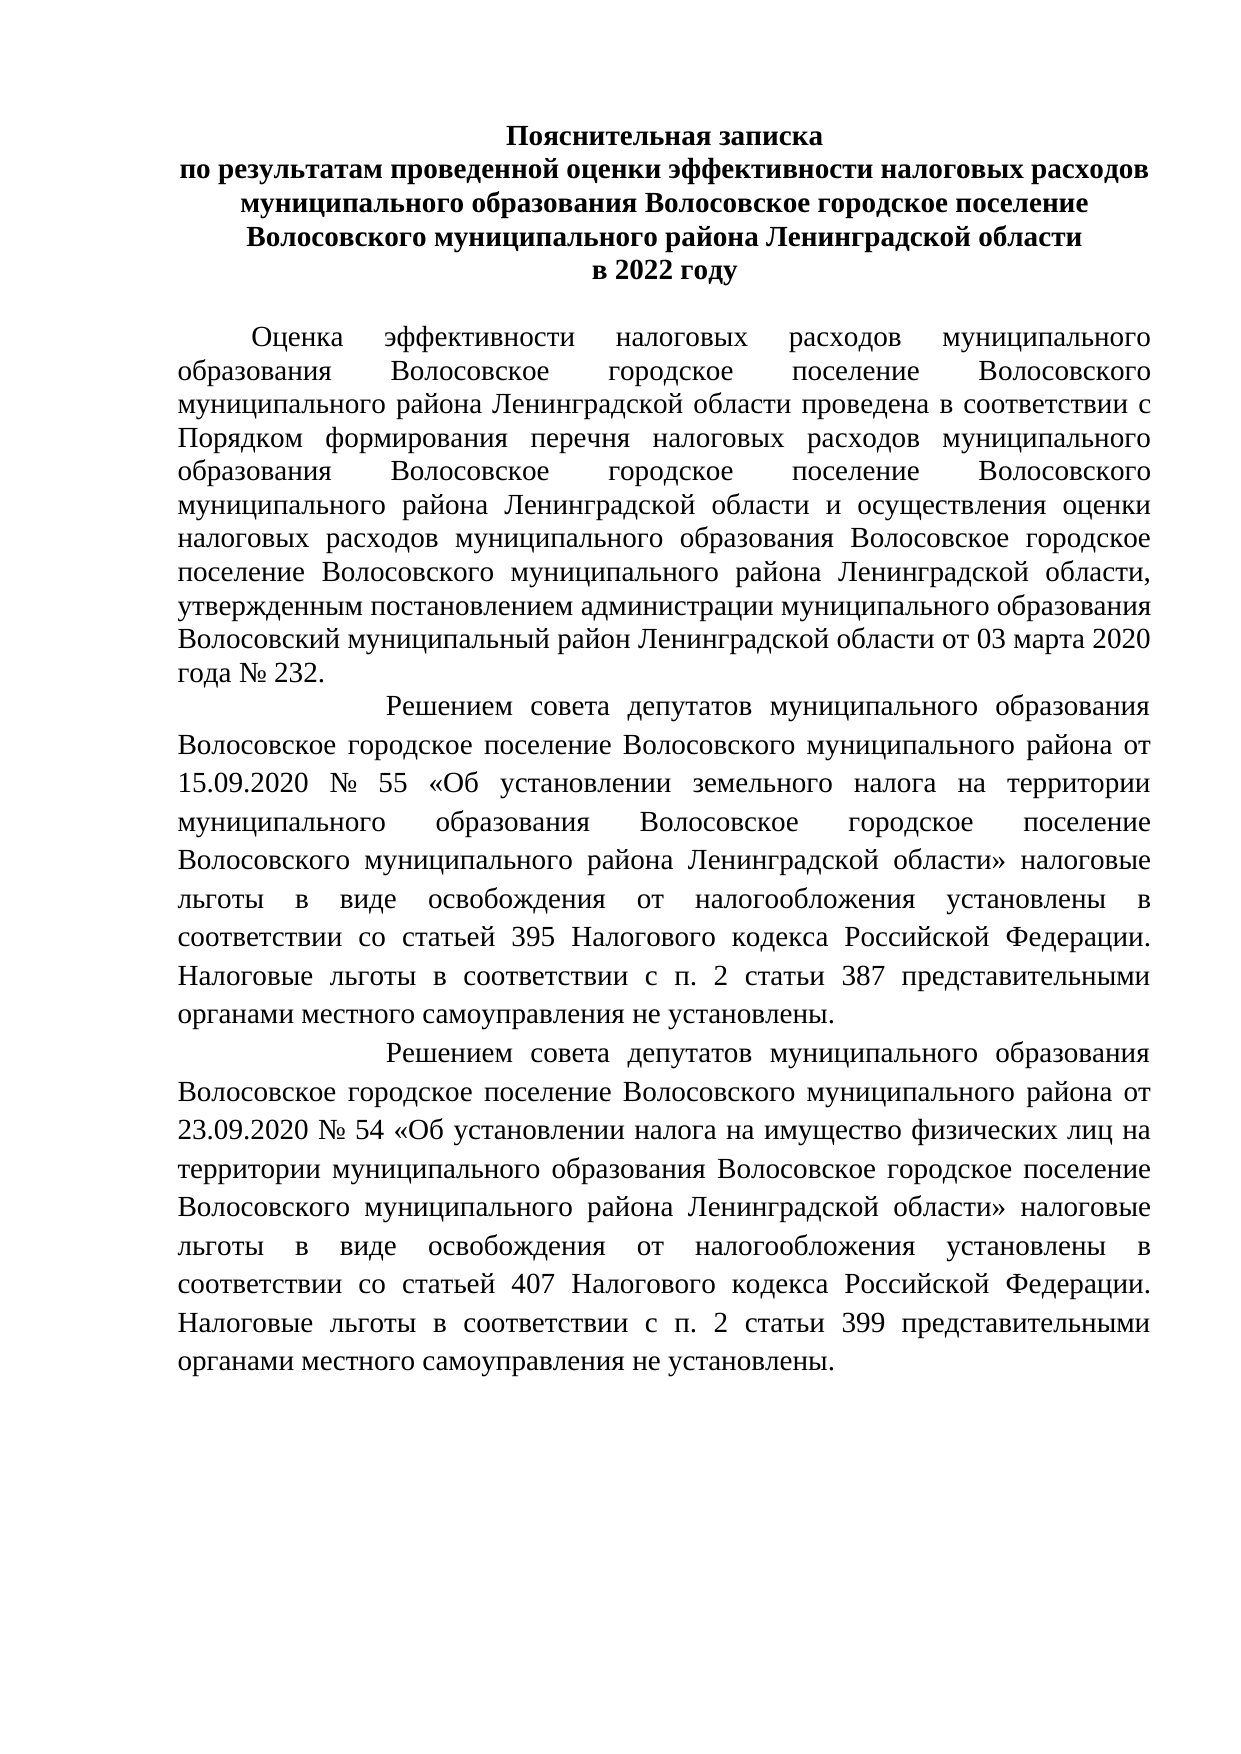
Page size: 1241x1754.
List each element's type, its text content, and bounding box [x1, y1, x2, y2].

text Пояснительная записка [177, 118, 1152, 152]
text в 2022 году [177, 252, 1152, 286]
text Оценка эффективности налоговых расходов муниципального образования Волосовское городское поселение Волосовского муниципального района Ленинградской области проведена в соответствии с Порядком формирования перечня налоговых расходов муниципального образования Волосовское городское поселение Волосовского муниципального района Ленинградской области и осуществления оценки налоговых расходов муниципального образования Волосовское городское поселение Волосовского муниципального района Ленинградской области, утвержденным постановлением администрации муниципального образования Волосовский муниципальный район Ленинградской области от 03 марта 2020 года № 232. [177, 319, 1152, 688]
text Решением совета депутатов муниципального образования Волосовское городское поселение Волосовского муниципального района от 15.09.2020 № 55 «Об установлении земельного налога на территории муниципального образования Волосовское городское поселение Волосовского муниципального района Ленинградской области» налоговые льготы в виде освобождения от налогообложения установлены в соответствии со статьей 395 Налогового кодекса Российской Федерации. Налоговые льготы в соответствии с п. 2 статьи 387 представительными органами местного самоуправления не установлены. [177, 688, 1152, 1030]
text Решением совета депутатов муниципального образования Волосовское городское поселение Волосовского муниципального района от 23.09.2020 № 54 «Об установлении налога на имущество физических лиц на территории муниципального образования Волосовское городское поселение Волосовского муниципального района Ленинградской области» налоговые льготы в виде освобождения от налогообложения установлены в соответствии со статьей 407 Налогового кодекса Российской Федерации. Налоговые льготы в соответствии с п. 2 статьи 399 представительными органами местного самоуправления не установлены. [177, 1035, 1152, 1377]
text по результатам проведенной оценки эффективности налоговых расходов муниципального образования Волосовское городское поселение Волосовского муниципального района Ленинградской области [177, 152, 1152, 252]
